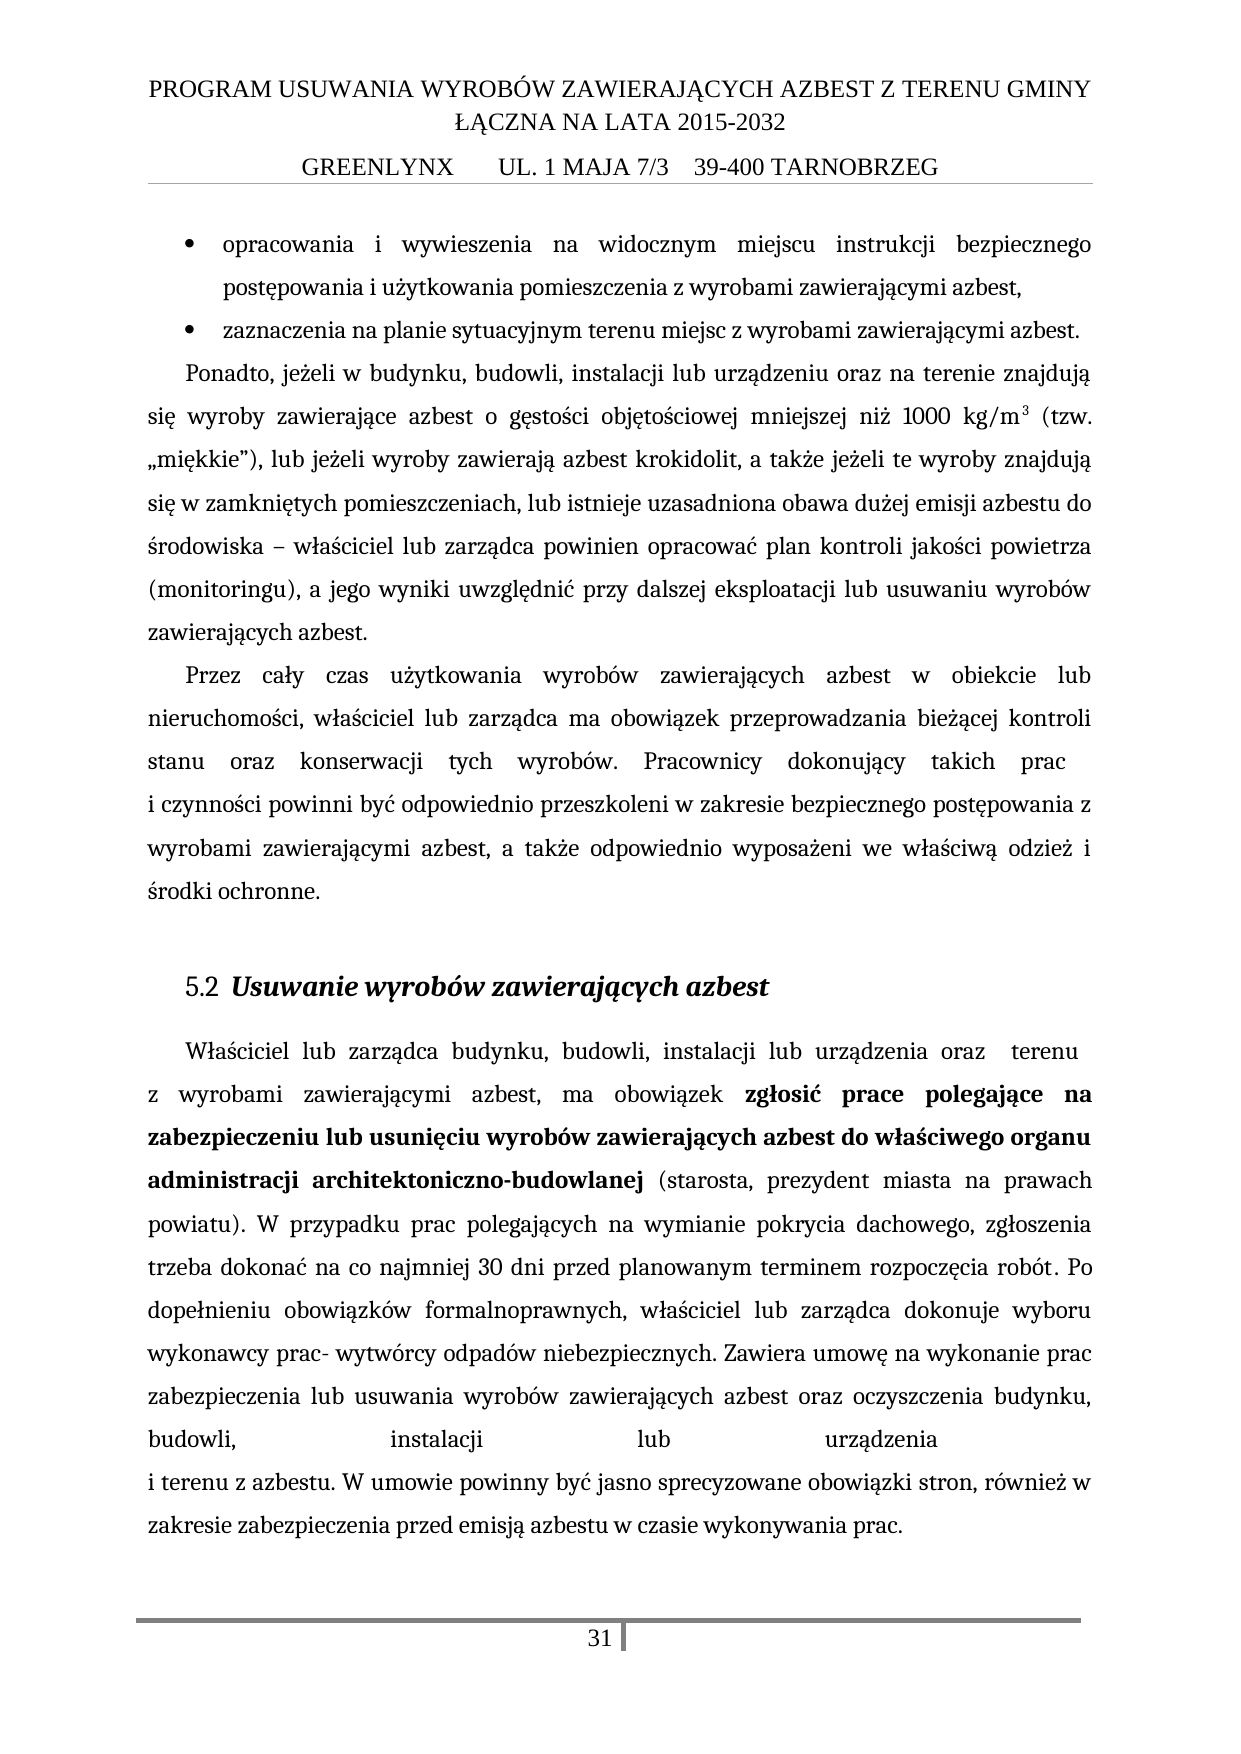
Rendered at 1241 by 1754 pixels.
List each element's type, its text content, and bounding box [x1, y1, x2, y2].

subtitle Usuwanie wyrobów zawierających azbest [185, 970, 1093, 1003]
text Ponadto, jeżeli w budynku, budowli, instalacji lub urządzeniu oraz na terenie znajdują się wyroby zawierające azbest o gęstości objętościowej mniejszej niż 1000 kg/m3 (tzw. „miękkie”), lub jeżeli wyroby zawierają azbest krokidolit, a także jeżeli te wyroby znajdują się w zamkniętych pomieszczeniach, lub istnieje uzasadniona obawa dużej emisji azbestu do środowiska – właściciel lub zarządca powinien opracować plan kontroli jakości powietrza (monitoringu), a jego wyniki uwzględnić przy dalszej eksploatacji lub usuwaniu wyrobów zawierających azbest. [148, 359, 1093, 647]
text Właściciel lub zarządca budynku, budowli, instalacji lub urządzenia oraz terenu z wyrobami zawierającymi azbest, ma obowiązek zgłosić prace polegające na zabezpieczeniu lub usunięciu wyrobów zawierających azbest do właściwego organu administracji architektoniczno-budowlanej (starosta, prezydent miasta na prawach powiatu). W przypadku prac polegających na wymianie pokrycia dachowego, zgłoszenia trzeba dokonać na co najmniej 30 dni przed planowanym terminem rozpoczęcia robót. Po dopełnieniu obowiązków formalnoprawnych, właściciel lub zarządca dokonuje wyboru wykonawcy prac- wytwórcy odpadów niebezpiecznych. Zawiera umowę na wykonanie prac zabezpieczenia lub usuwania wyrobów zawierających azbest oraz oczyszczenia budynku, budowli, instalacji lub urządzenia i terenu z azbestu. W umowie powinny być jasno sprecyzowane obowiązki stron, również w zakresie zabezpieczenia przed emisją azbestu w czasie wykonywania prac. [148, 1037, 1093, 1540]
text Przez cały czas użytkowania wyrobów zawierających azbest w obiekcie lub nieruchomości, właściciel lub zarządca ma obowiązek przeprowadzania bieżącej kontroli stanu oraz konserwacji tych wyrobów. Pracownicy dokonujący takich prac i czynności powinni być odpowiednio przeszkoleni w zakresie bezpiecznego postępowania z wyrobami zawierającymi azbest, a także odpowiednio wyposażeni we właściwą odzież i środki ochronne. [148, 661, 1093, 905]
list zaznaczenia na planie sytuacyjnym terenu miejsc z wyrobami zawierającymi azbest. [185, 316, 1093, 345]
list opracowania i wywieszenia na widocznym miejscu instrukcji bezpiecznego postępowania i użytkowania pomieszczenia z wyrobami zawierającymi azbest, [185, 230, 1093, 302]
